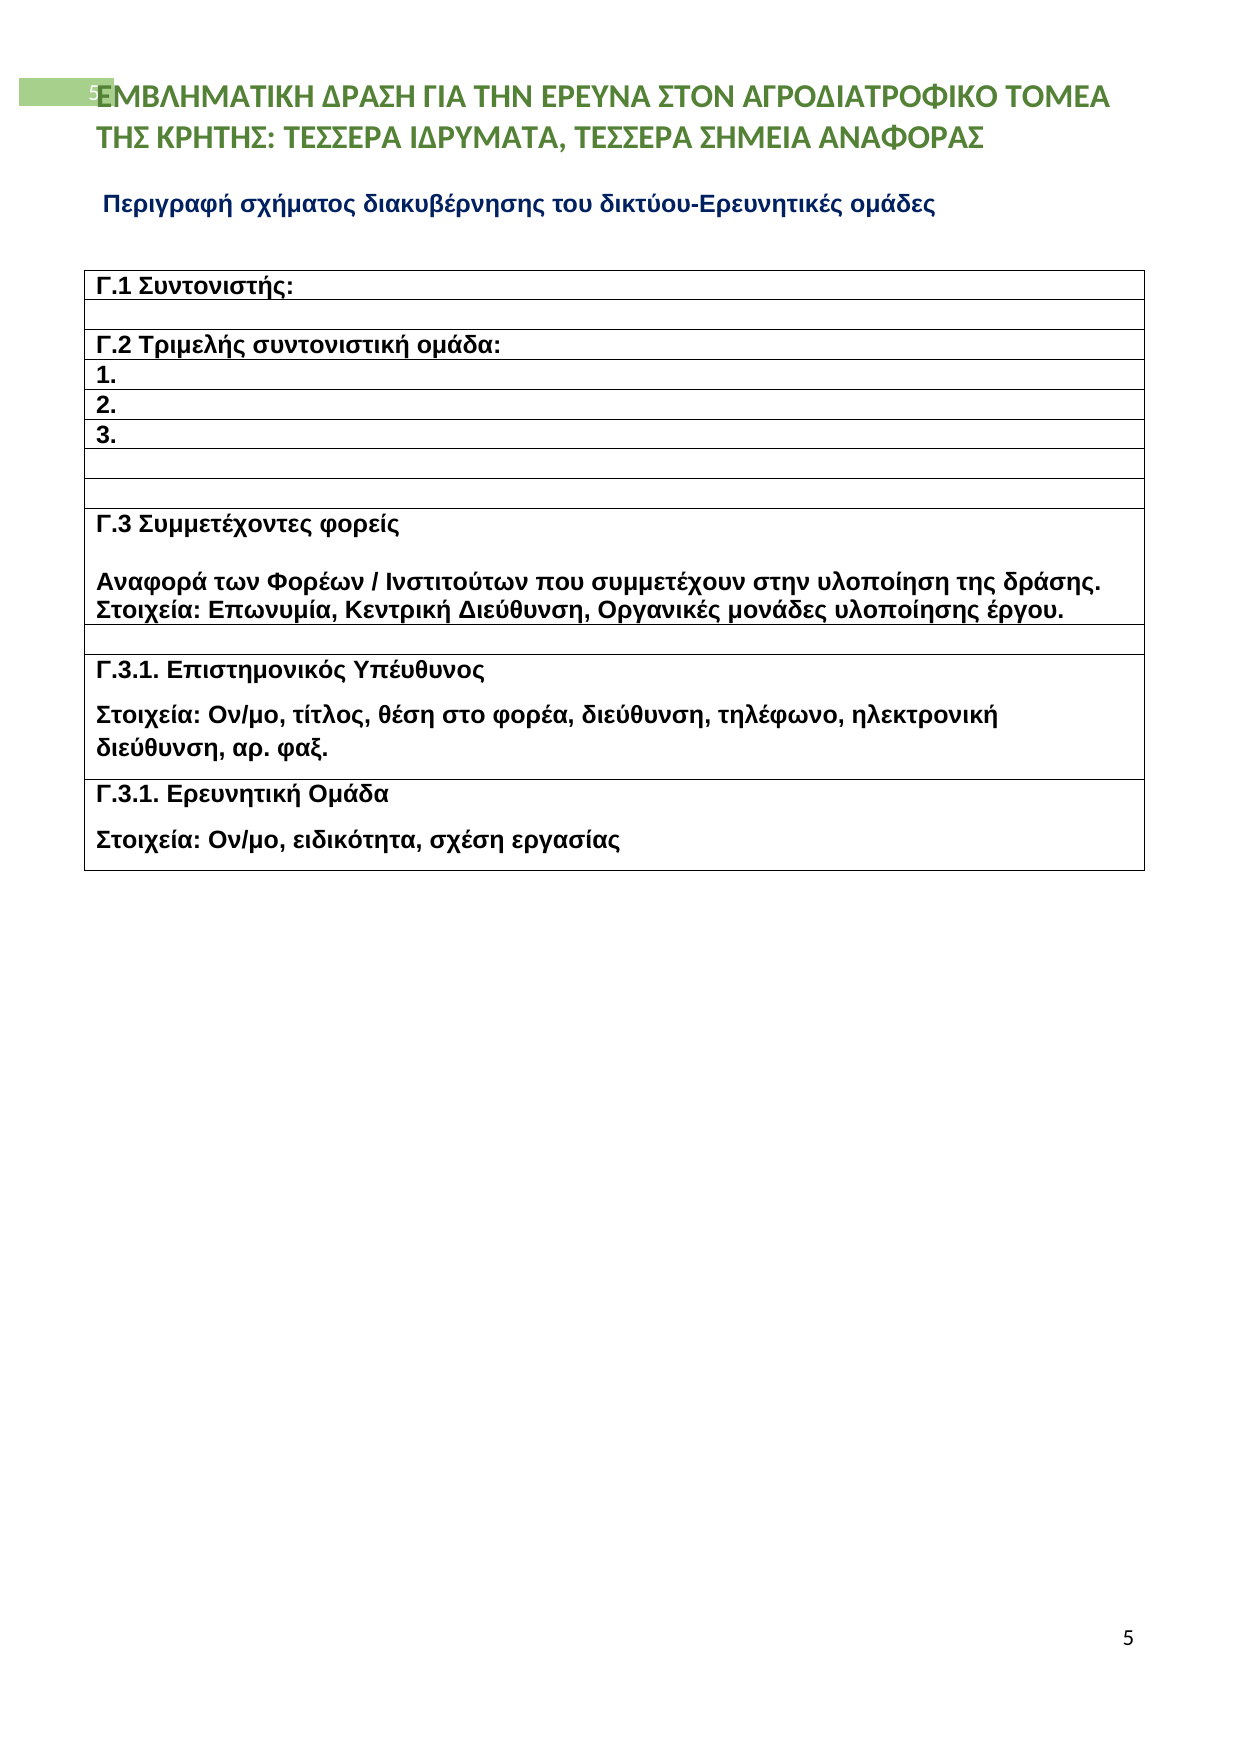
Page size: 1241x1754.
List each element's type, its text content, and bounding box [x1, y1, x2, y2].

table_cell Γ.2 Τριμελής συντονιστική ομάδα: [85, 330, 1144, 359]
table_cell [85, 300, 1144, 329]
table_cell [85, 420, 1144, 448]
table_cell [85, 449, 1144, 478]
table_cell [85, 625, 1144, 654]
table_cell [85, 390, 1144, 418]
table_cell [85, 479, 1144, 508]
table_cell Γ.3 Συμμετέχοντες φορείς Αναφορά των Φορέων / Ινστιτούτων που συμμετέχουν στην υλοποίηση της δράσης. Στοιχεία: Επωνυμία, Κεντρική Διεύθυνση, Οργανικές μονάδες υλοποίησης έργου. [85, 509, 1144, 624]
table_cell [85, 360, 1144, 389]
subtitle Περιγραφή σχήματος διακυβέρνησης του δικτύου-Ερευνητικές ομάδες [96, 189, 1134, 217]
table_header Γ.1 Συντονιστής: [85, 271, 1144, 299]
table_cell Γ.3.1. Επιστημονικός Υπέυθυνος Στοιχεία: Ον/μο, τίτλος, θέση στο φορέα, διεύθυνση, τηλέφωνο, ηλεκτρονική διεύθυνση, αρ. φαξ. [85, 655, 1144, 778]
table_cell Γ.3.1. Ερευνητική Ομάδα Στοιχεία: Ον/μο, ειδικότητα, σχέση εργασίας [85, 780, 1144, 870]
